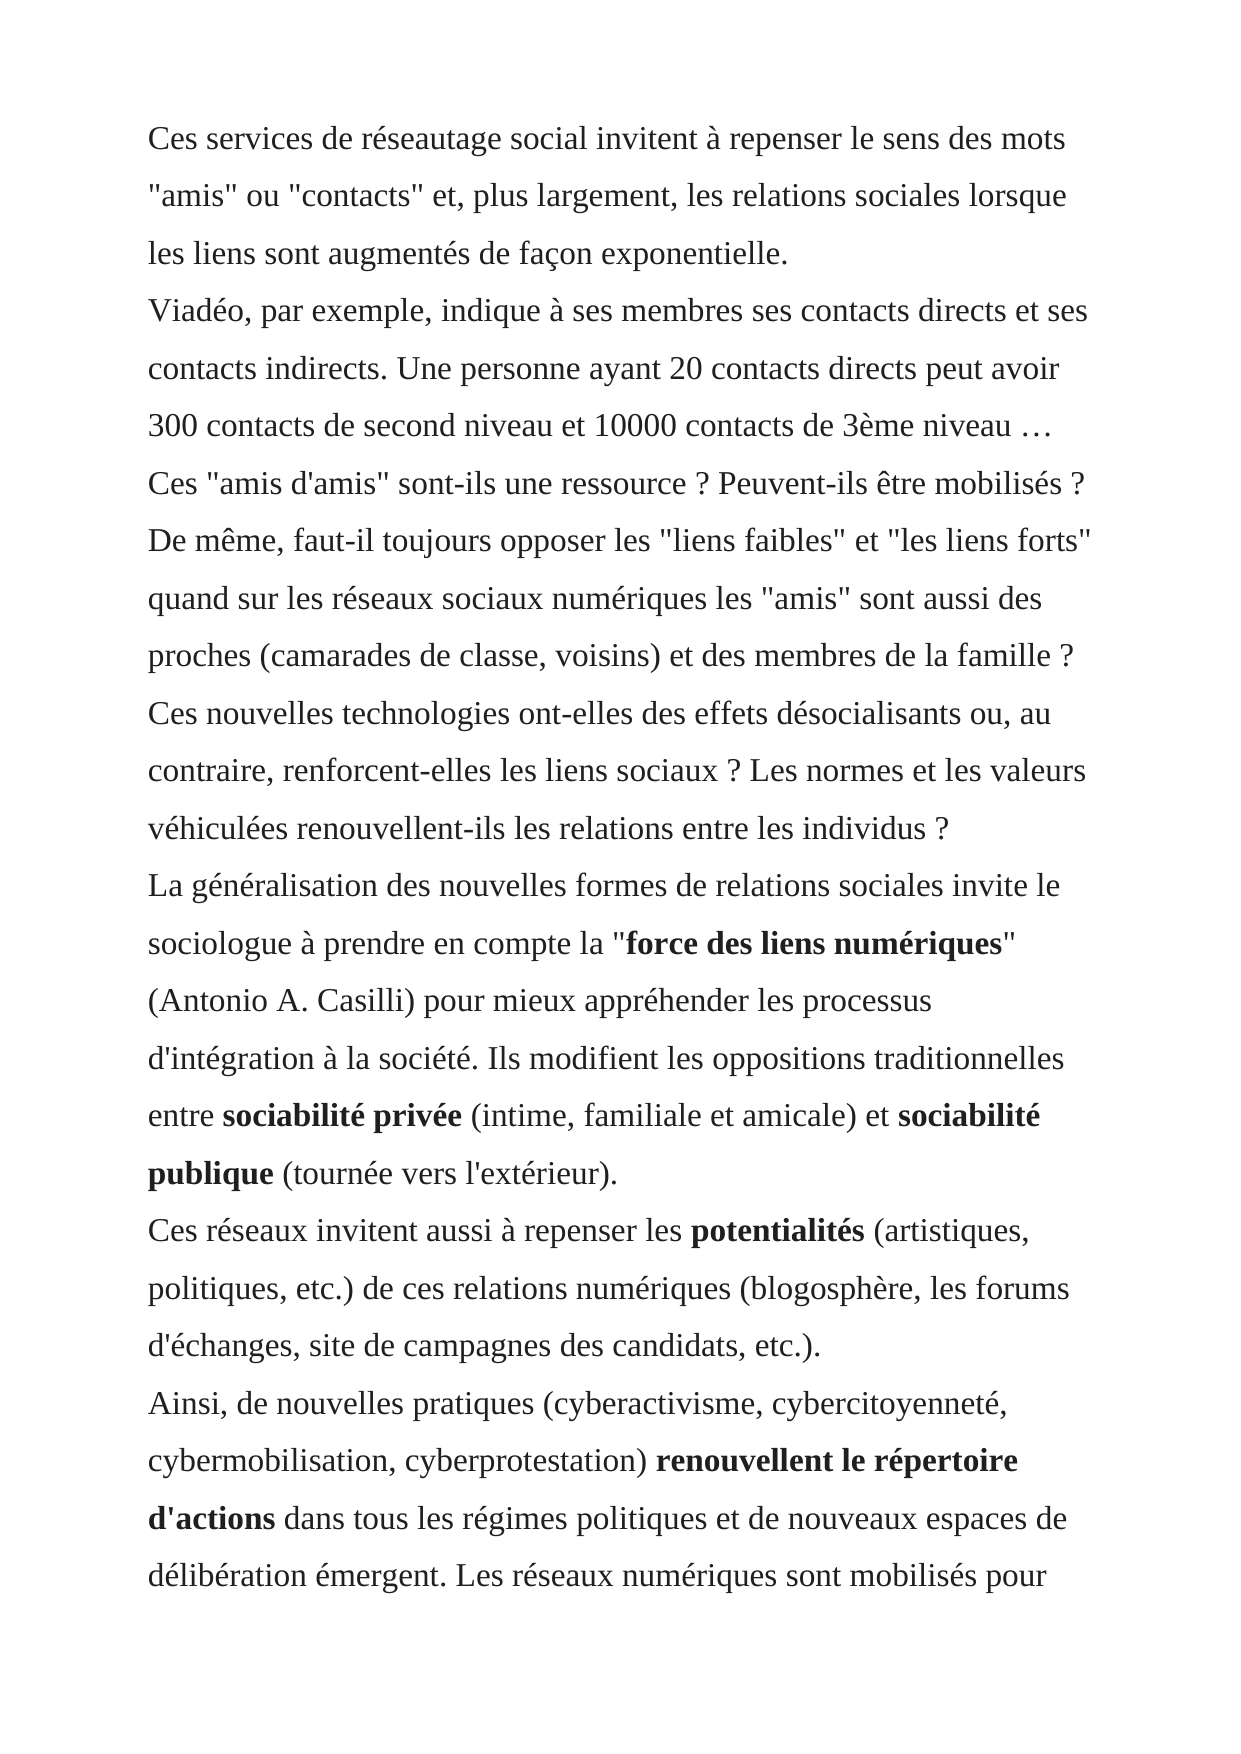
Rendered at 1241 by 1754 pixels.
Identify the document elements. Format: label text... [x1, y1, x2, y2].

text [148, 1383, 1093, 1594]
text Ces réseaux invitent aussi à repenser les potentialités (artistiques, politiques, etc.) de ces relations numériques (blogosphère, les forums d'échanges, site de campagnes des candidats, etc.). [148, 1211, 1093, 1364]
text Ces services de réseautage social invitent à repenser le sens des mots "amis" ou "contacts" et, plus largement, les relations sociales lorsque les liens sont augmentés de façon exponentielle. [148, 118, 1093, 272]
text La généralisation des nouvelles formes de relations sociales invite le sociologue à prendre en compte la "force des liens numériques" (Antonio A. Casilli) pour mieux appréhender les processus d'intégration à la société. Ils modifient les oppositions traditionnelles entre sociabilité privée (intime, familiale et amicale) et sociabilité publique (tournée vers l'extérieur). [148, 866, 1093, 1192]
text Viadéo, par exemple, indique à ses membres ses contacts directs et ses contacts indirects. Une personne ayant 20 contacts directs peut avoir 300 contacts de second niveau et 10000 contacts de 3ème niveau … Ces "amis d'amis" sont-ils une ressource ? Peuvent-ils être mobilisés ? De même, faut-il toujours opposer les "liens faibles" et "les liens forts" quand sur les réseaux sociaux numériques les "amis" sont aussi des proches (camarades de classe, voisins) et des membres de la famille ? Ces nouvelles technologies ont-elles des effets désocialisants ou, au contraire, renforcent-elles les liens sociaux ? Les normes et les valeurs véhiculées renouvellent-ils les relations entre les individus ? [148, 291, 1093, 847]
